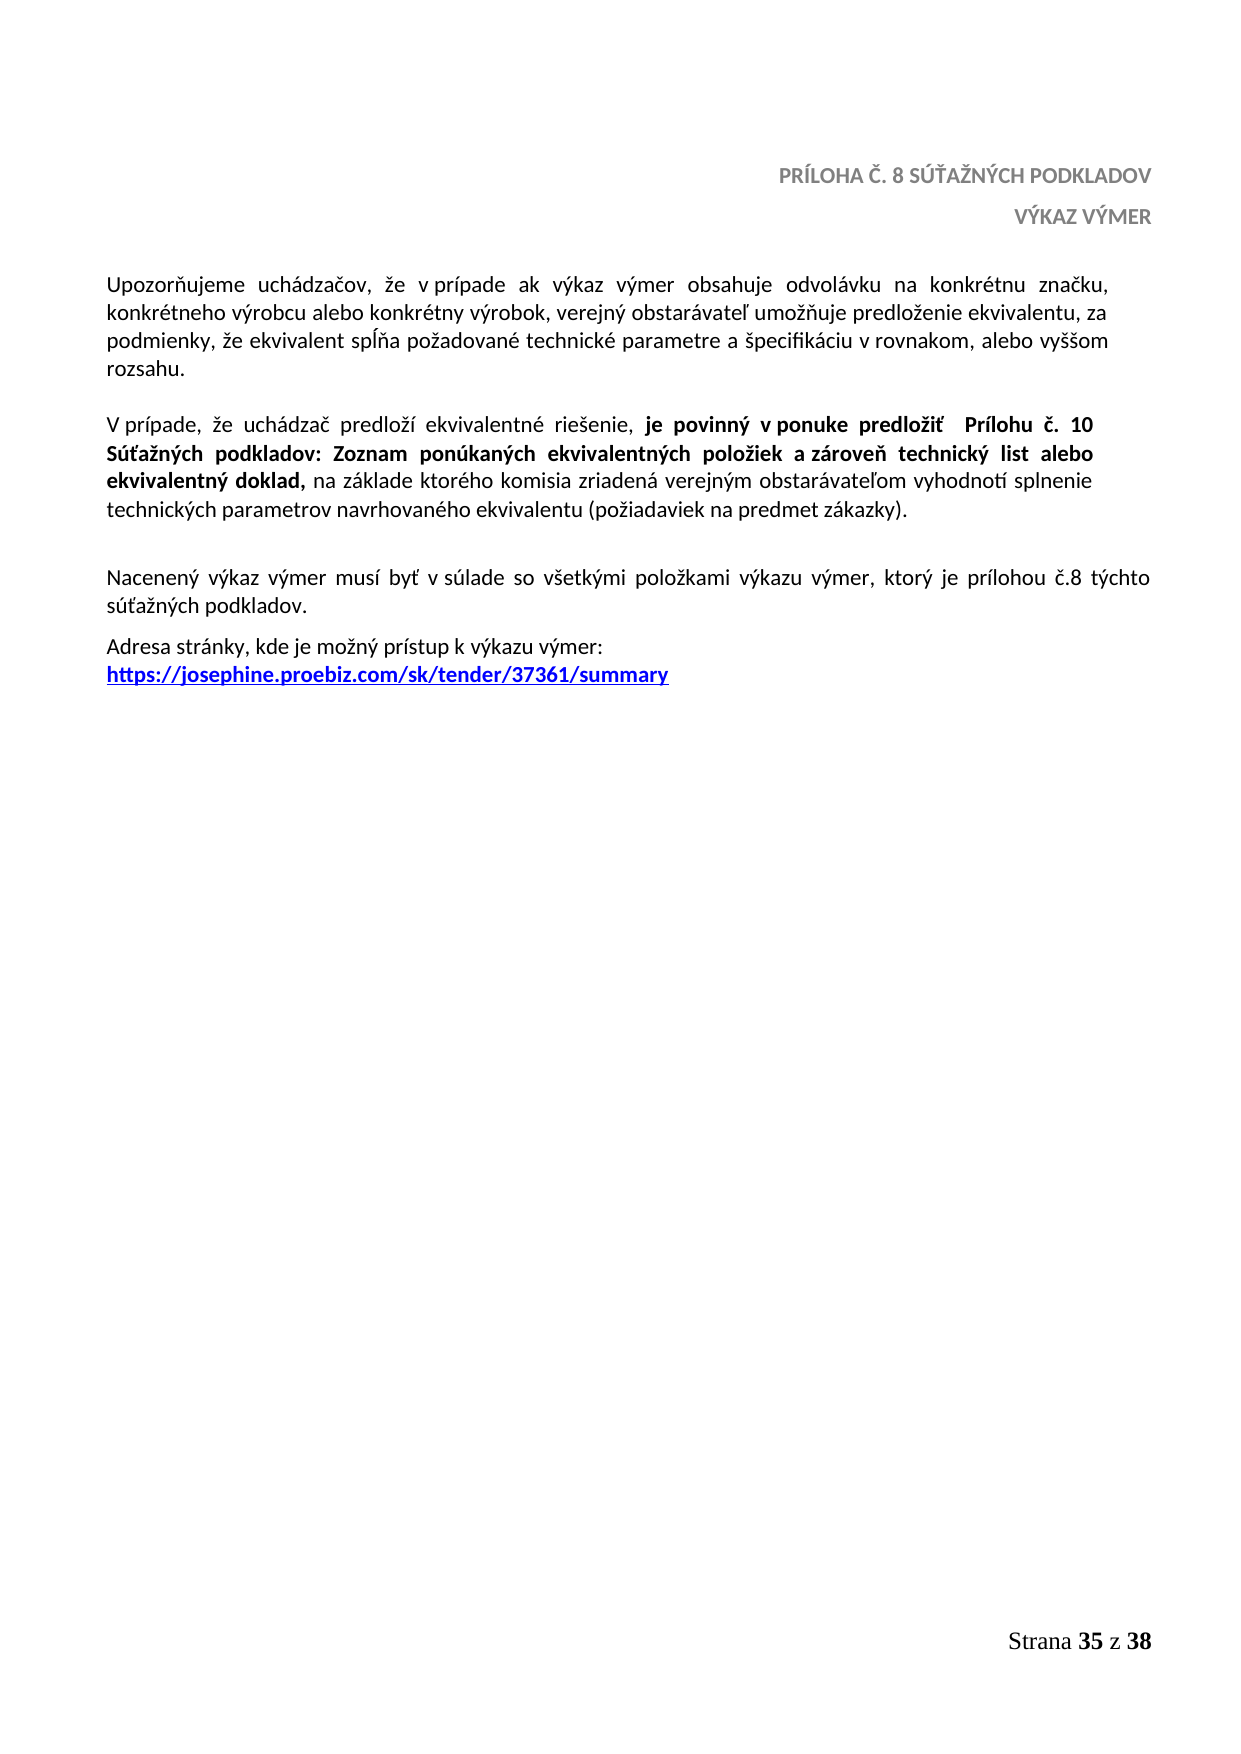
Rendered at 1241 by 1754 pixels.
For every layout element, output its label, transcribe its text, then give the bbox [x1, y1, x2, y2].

text PRÍLOHA Č. 8 Súťažných podkladov [106, 161, 1152, 189]
text Nacenený výkaz výmer musí byť v súlade so všetkými položkami výkazu výmer, ktorý je prílohou č.8 týchto súťažných podkladov. [199, 563, 1152, 619]
text Upozorňujeme uchádzačov, že v prípade ak výkaz výmer obsahuje odvolávku na konkrétnu značku, konkrétneho výrobcu alebo konkrétny výrobok, verejný obstarávateľ umožňuje predloženie ekvivalentu, za podmienky, že ekvivalent spĺňa požadované technické parametre a špecifikáciu v rovnakom, alebo vyššom rozsahu. [106, 354, 1109, 383]
text https://josephine.proebiz.com/sk/tender/37361/summary [106, 660, 1152, 688]
text V prípade, že uchádzač predloží ekvivalentné riešenie, je povinný v ponuke predložiť Prílohu č. 10 Súťažných podkladov: Zoznam ponúkaných ekvivalentných položiek a zároveň technický list alebo ekvivalentný doklad, na základe ktorého komisia zriadená verejným obstarávateľom vyhodnotí splnenie technických parametrov navrhovaného ekvivalentu (požiadaviek na predmet zákazky). [106, 411, 1094, 523]
text výkaz výmer [106, 202, 1152, 230]
text Upozorňujeme uchádzačov, že v prípade ak výkaz výmer obsahuje odvolávku na konkrétnu značku, konkrétneho výrobcu alebo konkrétny výrobok, verejný obstarávateľ umožňuje predloženie ekvivalentu, za podmienky, že ekvivalent spĺňa požadované technické parametre a špecifikáciu v rovnakom, alebo vyššom rozsahu. [106, 271, 1109, 299]
text Adresa stránky, kde je možný prístup k výkazu výmer: [106, 632, 1152, 660]
